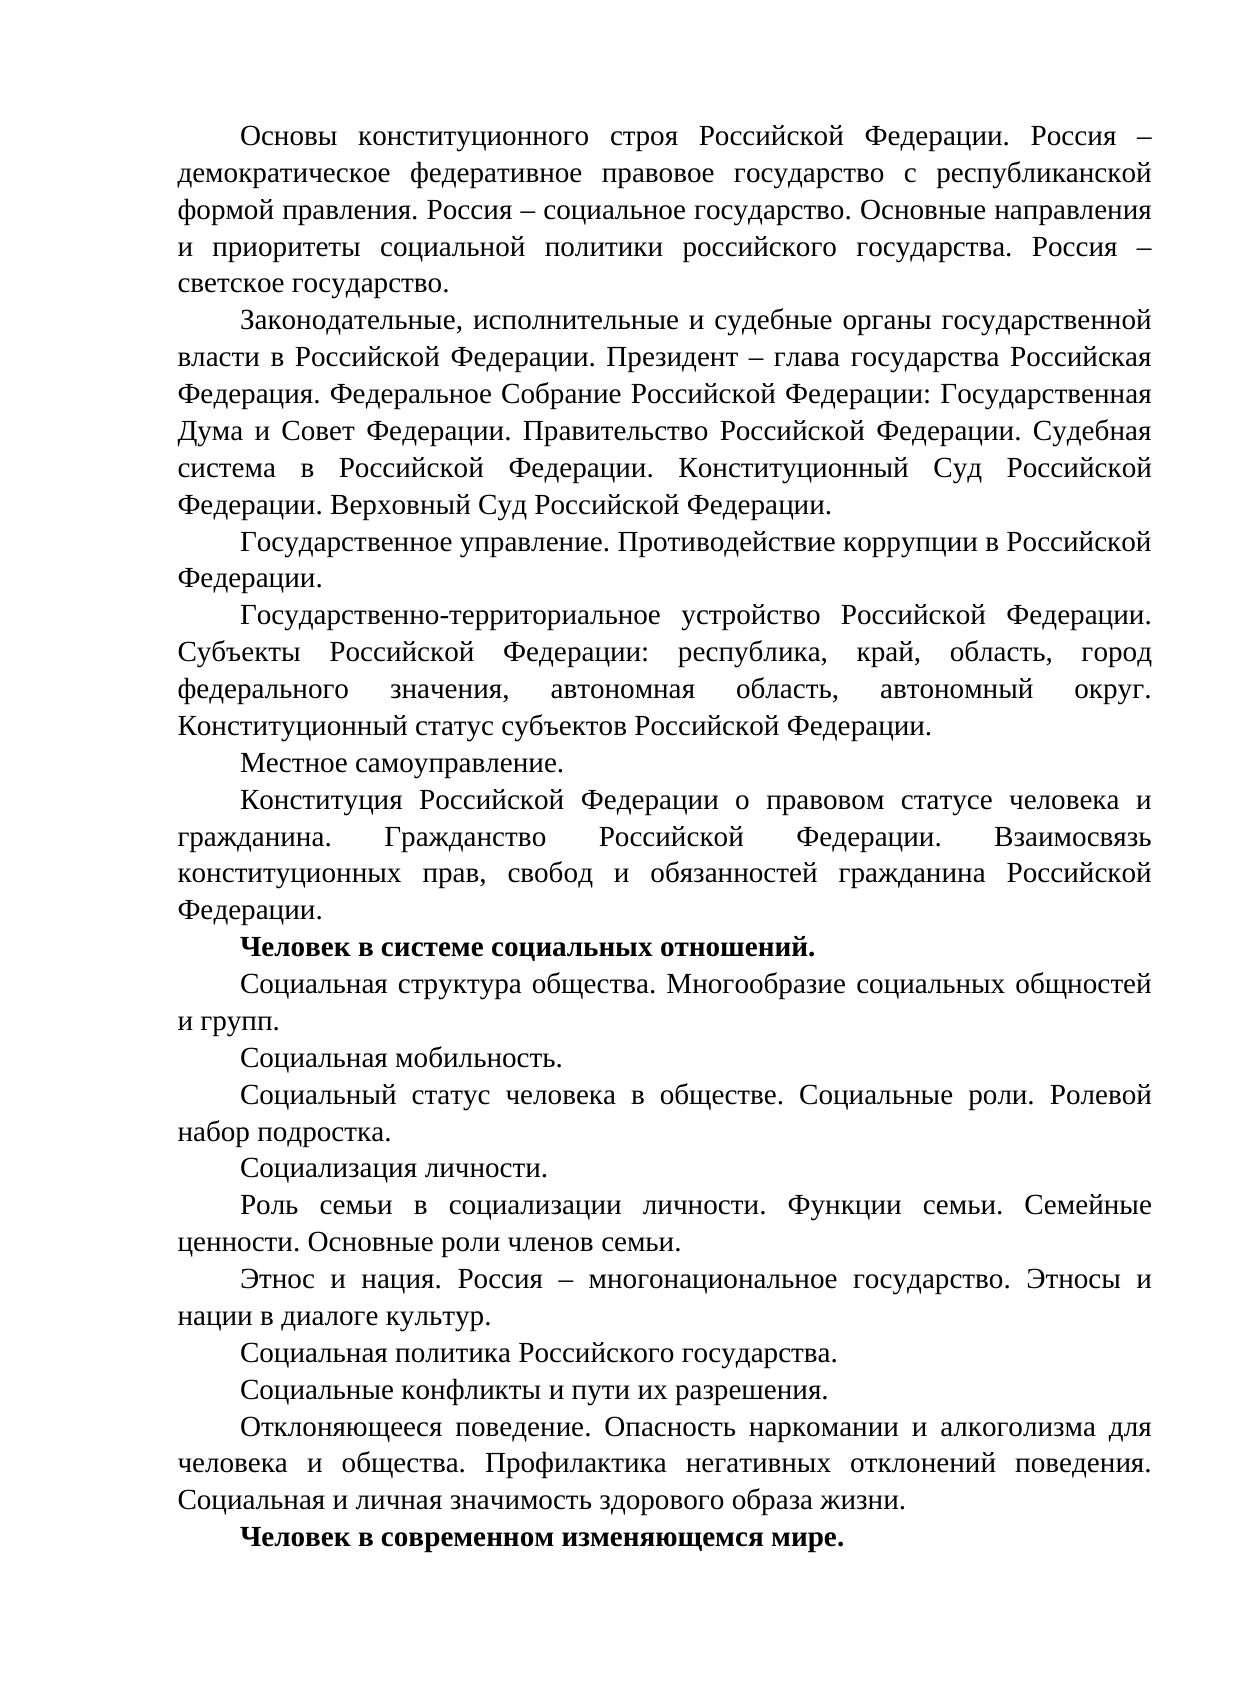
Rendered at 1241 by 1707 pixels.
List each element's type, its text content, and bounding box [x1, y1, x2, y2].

text Отклоняющееся поведение. Опасность наркомании и алкоголизма для человека и общества. Профилактика негативных отклонений поведения. Социальная и личная значимость здорового образа жизни. [177, 1409, 1152, 1516]
text Социализация личности. [177, 1151, 1152, 1184]
text Государственно-территориальное устройство Российской Федерации. Субъекты Российской Федерации: республика, край, область, город федерального значения, автономная область, автономный округ. Конституционный статус субъектов Российской Федерации. [177, 597, 1152, 742]
text Основы конституционного строя Российской Федерации. Россия – демократическое федеративное правовое государство с республиканской формой правления. Россия – социальное государство. Основные направления и приоритеты социальной политики российского государства. Россия – светское государство. [177, 118, 1152, 299]
text Государственное управление. Противодействие коррупции в Российской Федерации. [177, 524, 1152, 594]
text Социальная мобильность. [177, 1040, 1152, 1073]
text Социальные конфликты и пути их разрешения. [177, 1372, 1152, 1405]
text Этнос и нация. Россия – многонациональное государство. Этносы и нации в диалоге культур. [177, 1261, 1152, 1332]
text Социальный статус человека в обществе. Социальные роли. Ролевой набор подростка. [177, 1077, 1152, 1147]
text Конституция Российской Федерации о правовом статусе человека и гражданина. Гражданство Российской Федерации. Взаимосвязь конституционных прав, свобод и обязанностей гражданина Российской Федерации. [177, 782, 1152, 926]
text Местное самоуправление. [177, 745, 1152, 778]
text Социальная структура общества. Многообразие социальных общностей и групп. [177, 966, 1152, 1037]
text Человек в современном изменяющемся мире. [177, 1519, 1152, 1553]
text Законодательные, исполнительные и судебные органы государственной власти в Российской Федерации. Президент – глава государства Российская Федерация. Федеральное Собрание Российской Федерации: Государственная Дума и Совет Федерации. Правительство Российской Федерации. Судебная система в Российской Федерации. Конституционный Суд Российской Федерации. Верховный Суд Российской Федерации. [177, 302, 1152, 520]
text Социальная политика Российского государства. [177, 1335, 1152, 1368]
text Человек в системе социальных отношений. [177, 929, 1152, 963]
text Роль семьи в социализации личности. Функции семьи. Семейные ценности. Основные роли членов семьи. [177, 1187, 1152, 1258]
